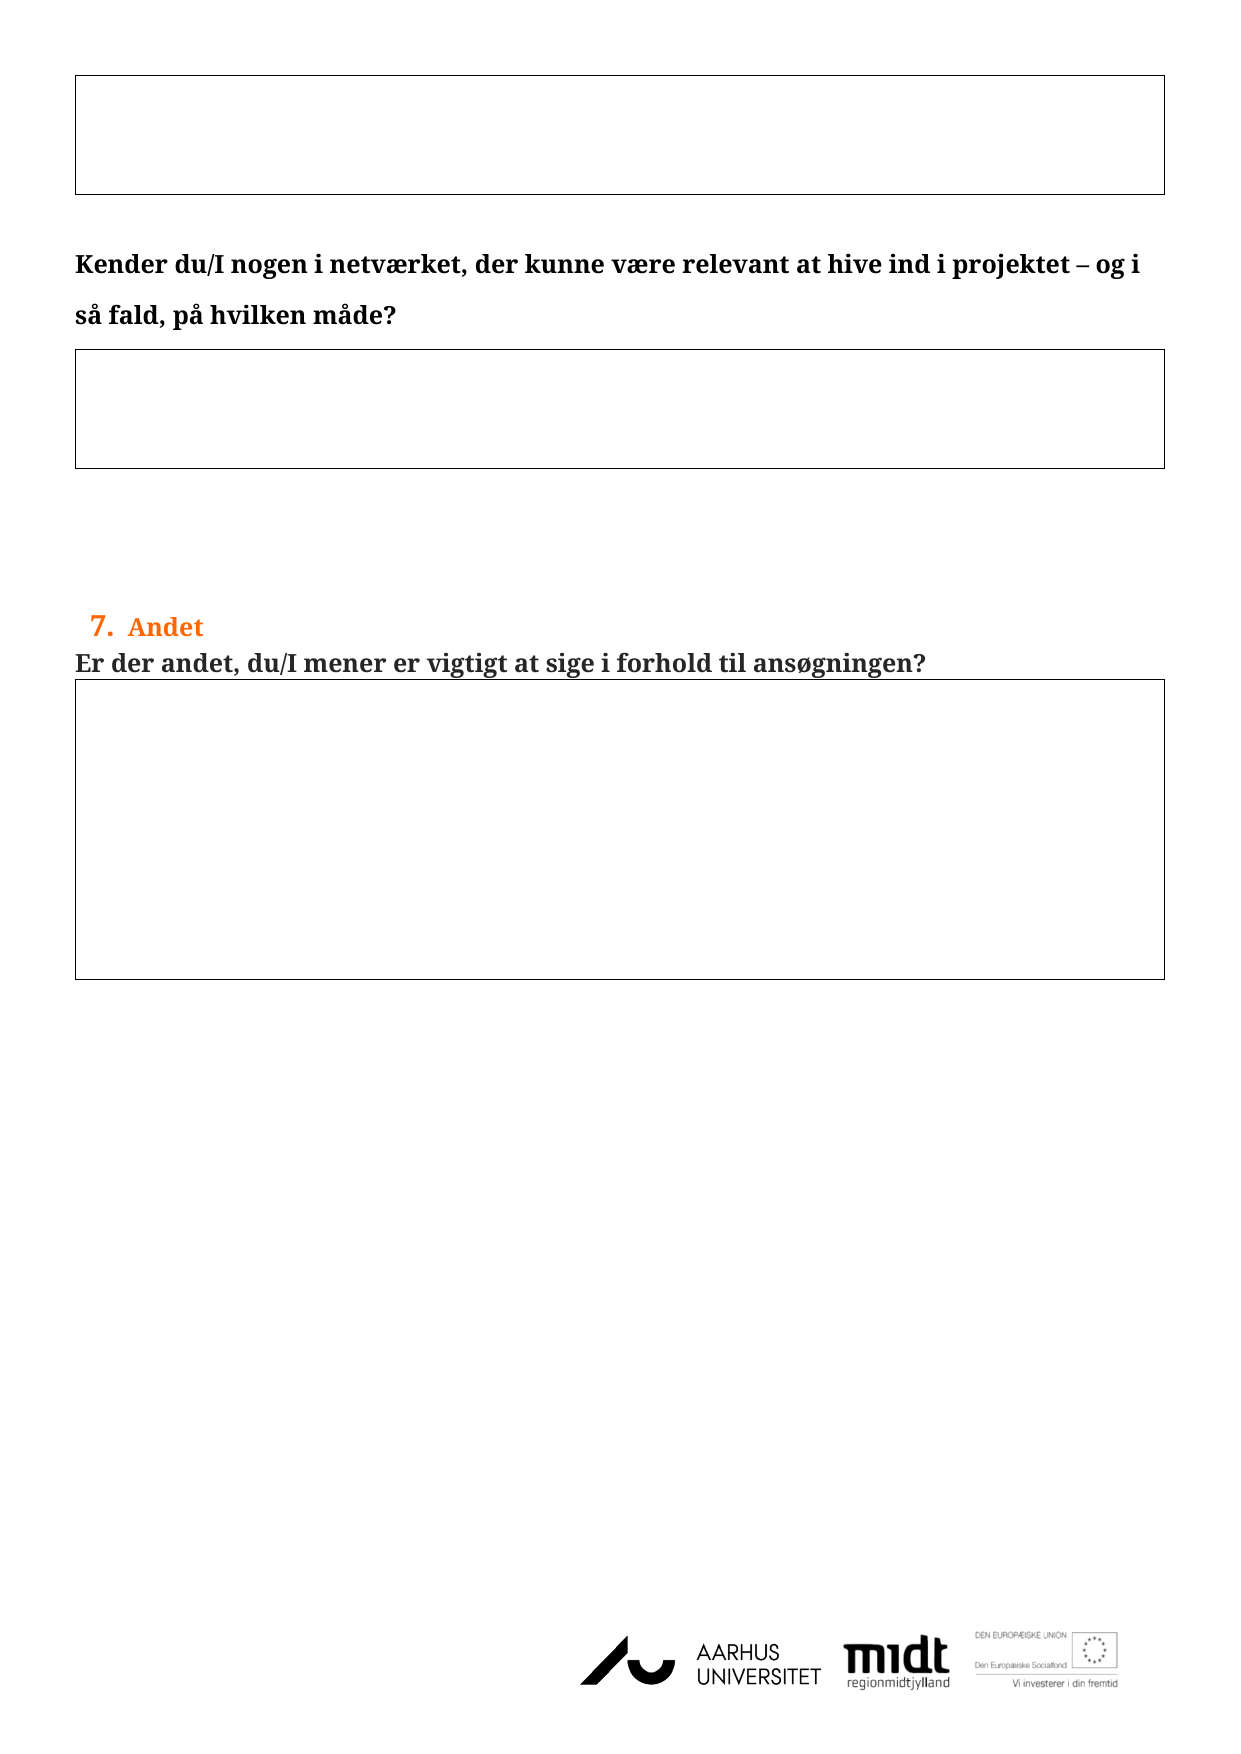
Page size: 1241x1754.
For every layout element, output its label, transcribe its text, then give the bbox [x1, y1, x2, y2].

table_header [76, 350, 1164, 468]
picture [573, 1624, 1129, 1695]
table_header [76, 680, 1164, 979]
table_header [76, 76, 1164, 194]
list Andet [90, 606, 1165, 645]
text Kender du/I nogen i netværket, der kunne være relevant at hive ind i projektet – og i så fald, på hvilken måde? [75, 246, 1165, 331]
text Er der andet, du/I mener er vigtigt at sige i forhold til ansøgningen? [75, 645, 1165, 679]
